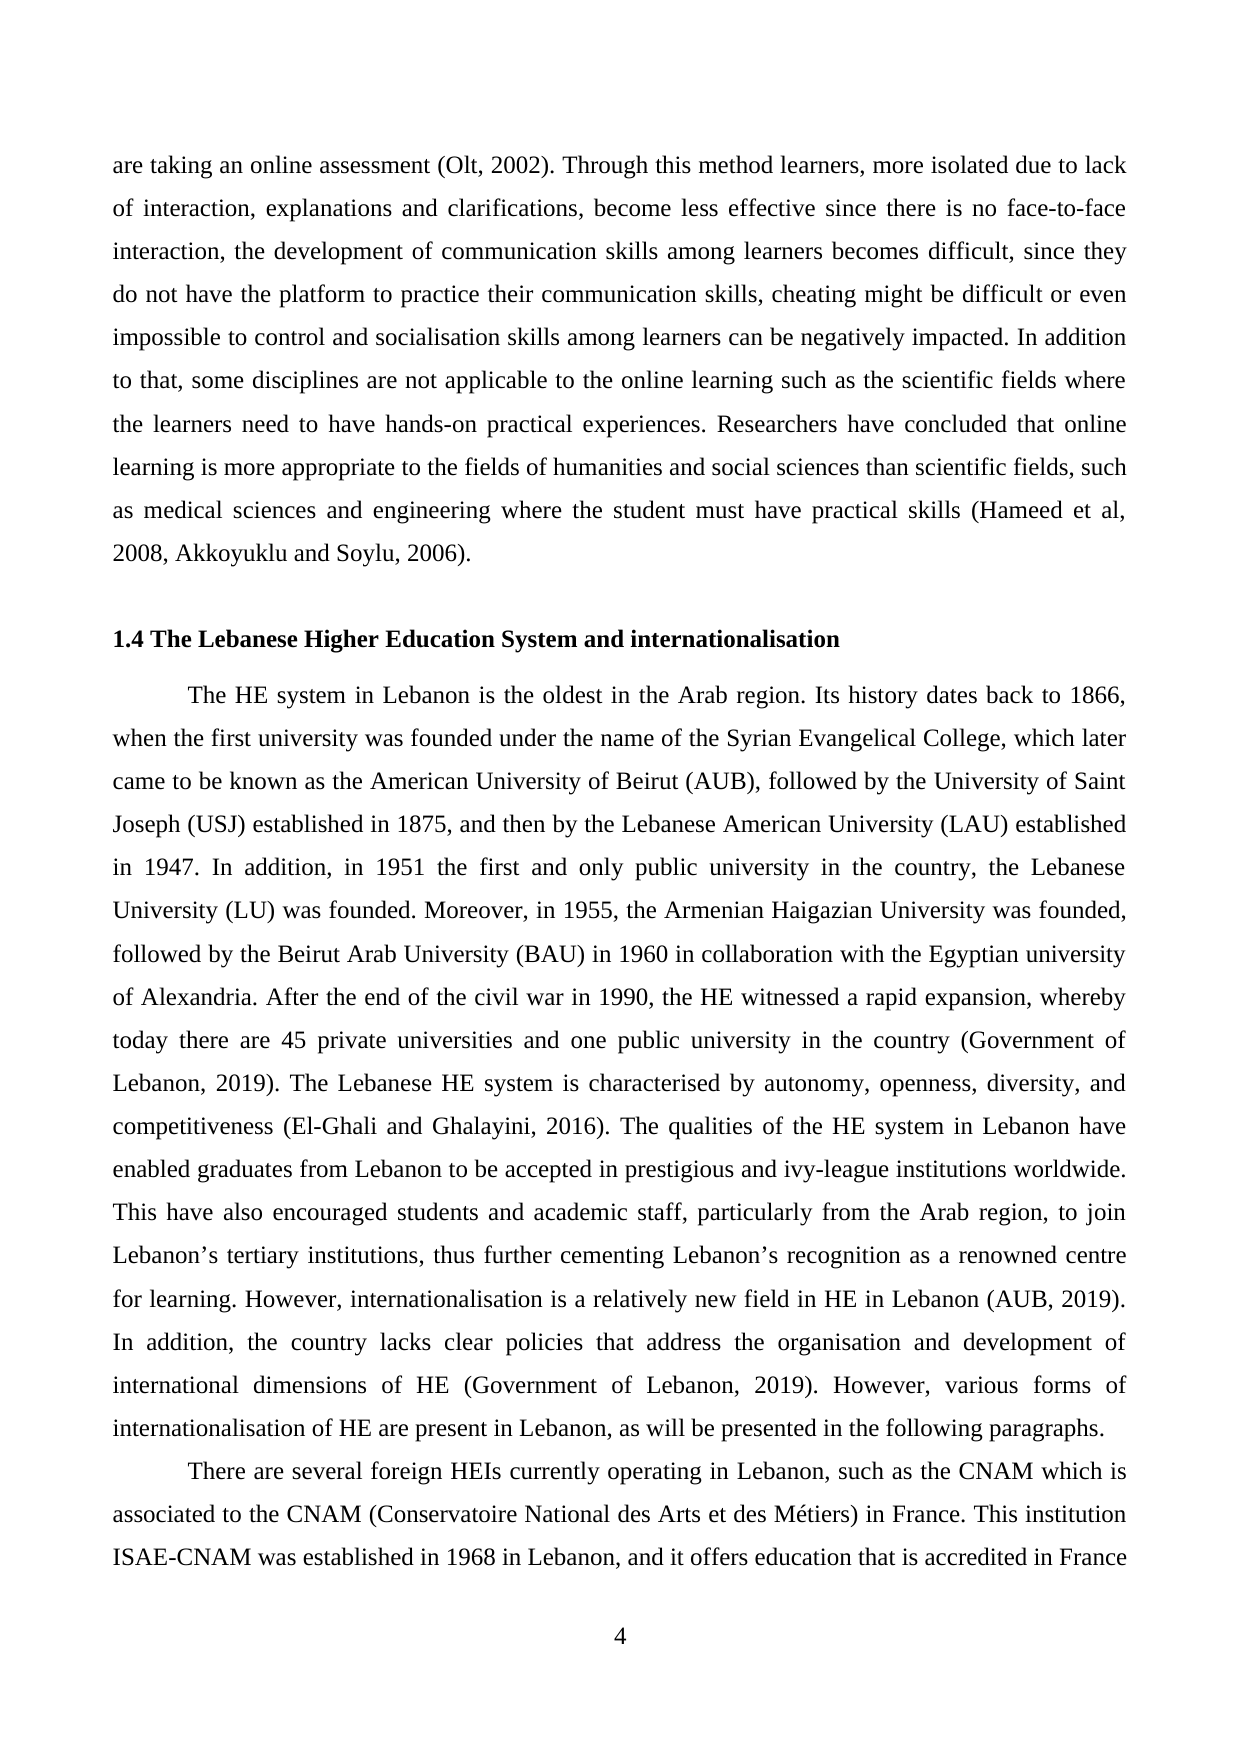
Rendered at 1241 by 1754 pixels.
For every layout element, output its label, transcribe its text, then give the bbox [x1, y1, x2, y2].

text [112, 150, 1128, 567]
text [112, 1456, 1128, 1571]
text The HE system in Lebanon is the oldest in the Arab region. Its history dates back to 1866, when the first university was founded under the name of the Syrian Evangelical College, which later came to be known as the American University of Beirut (AUB), followed by the University of Saint Joseph (USJ) established in 1875, and then by the Lebanese American University (LAU) established in 1947. In addition, in 1951 the first and only public university in the country, the Lebanese University (LU) was founded. Moreover, in 1955, the Armenian Haigazian University was founded, followed by the Beirut Arab University (BAU) in 1960 in collaboration with the Egyptian university of Alexandria. After the end of the civil war in 1990, the HE witnessed a rapid expansion, whereby today there are 45 private universities and one public university in the country (Government of Lebanon, 2019). The Lebanese HE system is characterised by autonomy, openness, diversity, and competitiveness (El-Ghali and Ghalayini, 2016). The qualities of the HE system in Lebanon have enabled graduates from Lebanon to be accepted in prestigious and ivy-league institutions worldwide. This have also encouraged students and academic staff, particularly from the Arab region, to join Lebanon’s tertiary institutions, thus further cementing Lebanon’s recognition as a renowned centre for learning. However, internationalisation is a relatively new field in HE in Lebanon (AUB, 2019). In addition, the country lacks clear policies that address the organisation and development of international dimensions of HE (Government of Lebanon, 2019). However, various forms of internationalisation of HE are present in Lebanon, as will be presented in the following paragraphs. [112, 680, 1128, 1442]
subtitle 1.4 The Lebanese Higher Education System and internationalisation [112, 624, 1128, 653]
